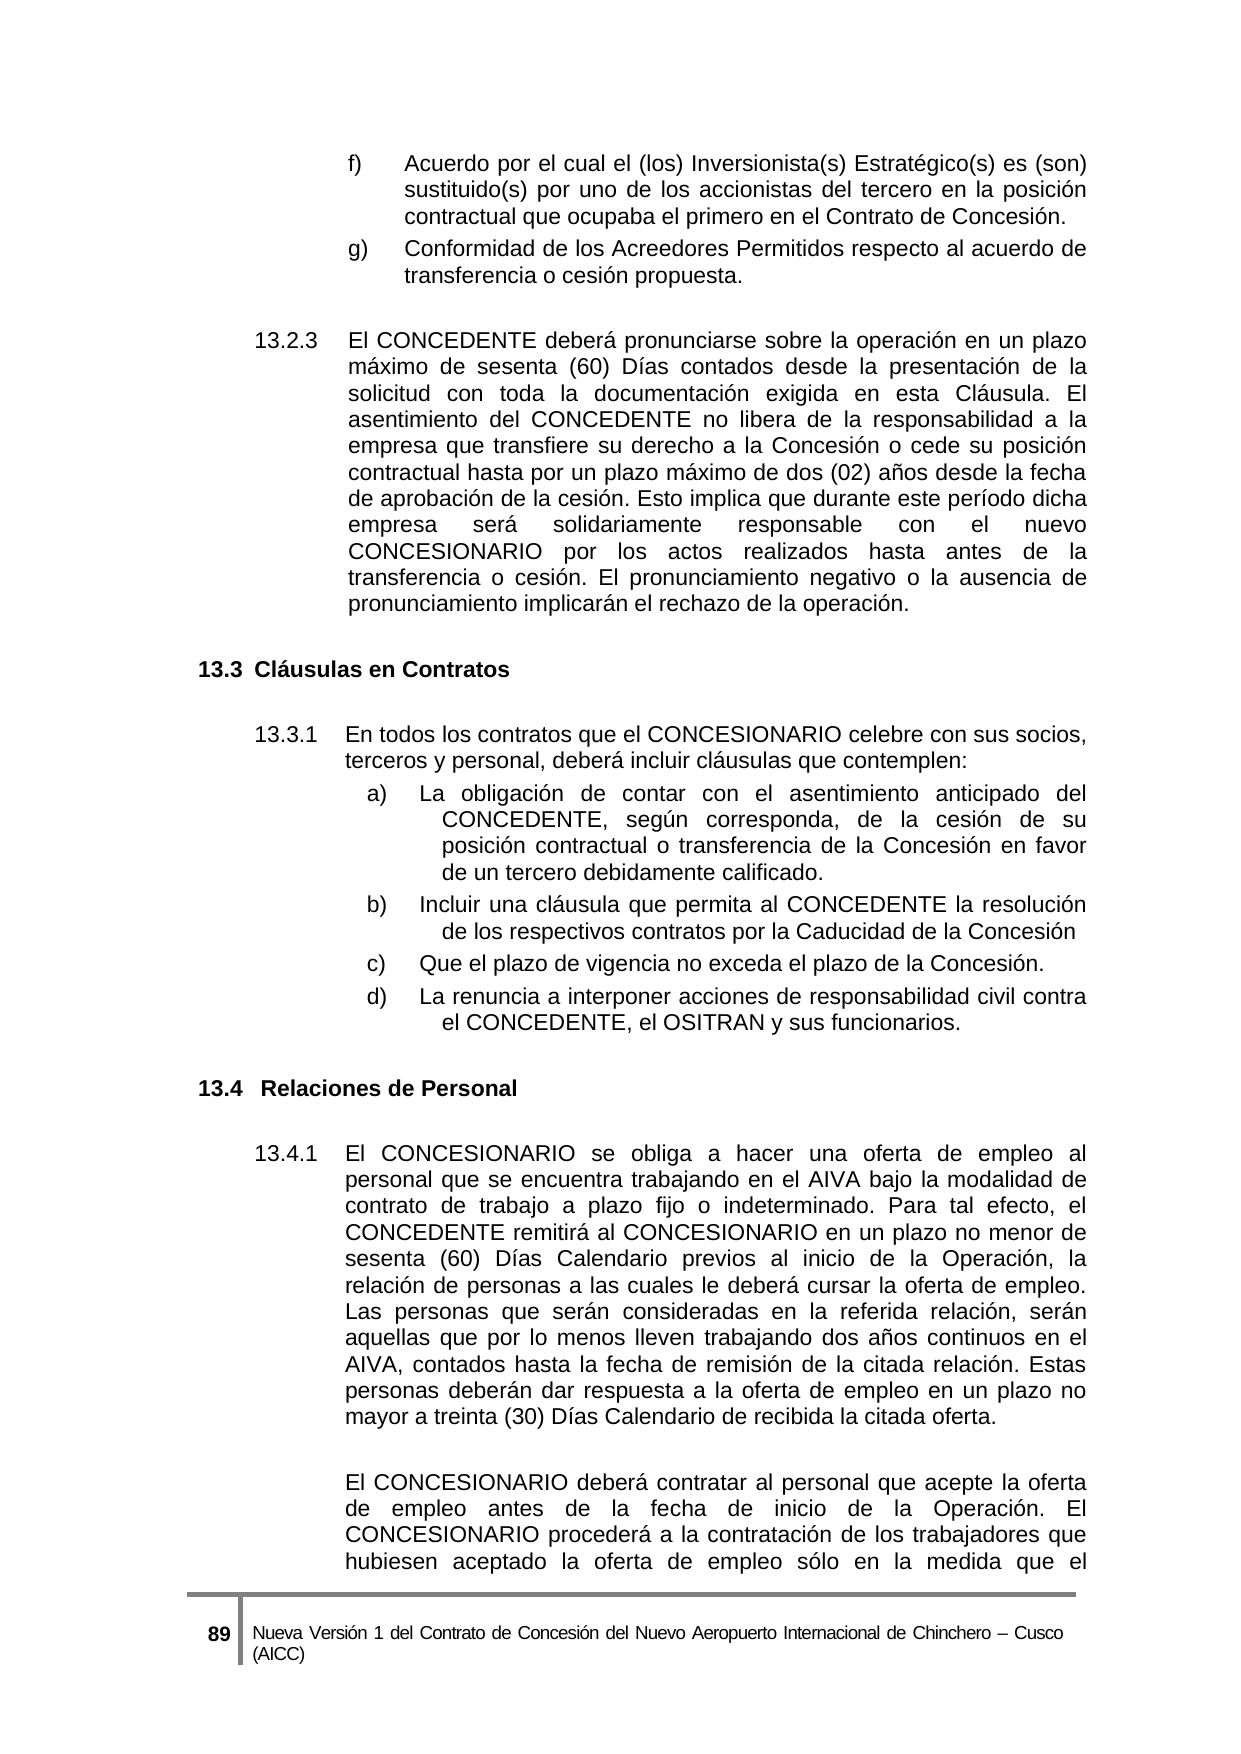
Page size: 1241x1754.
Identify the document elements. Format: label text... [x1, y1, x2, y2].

list Acuerdo por el cual el (los) Inversionista(s) Estratégico(s) es (son) sustituido(s) por uno de los accionistas del tercero en la posición contractual que ocupaba el primero en el Contrato de Concesión. [348, 150, 1087, 229]
text 13.2.3 El CONCEDENTE deberá pronunciarse sobre la operación en un plazo máximo de sesenta (60) Días contados desde la presentación de la solicitud con toda la documentación exigida en esta Cláusula. El asentimiento del CONCEDENTE no libera de la responsabilidad a la empresa que transfiere su derecho a la Concesión o cede su posición contractual hasta por un plazo máximo de dos (02) años desde la fecha de aprobación de la cesión. Esto implica que durante este período dicha empresa será solidariamente responsable con el nuevo CONCESIONARIO por los actos realizados hasta antes de la transferencia o cesión. El pronunciamiento negativo o la ausencia de pronunciamiento implicarán el rechazo de la operación. [254, 327, 1087, 617]
list La renuncia a interponer acciones de responsabilidad civil contra el CONCEDENTE, el OSITRAN y sus funcionarios. [367, 983, 1087, 1036]
text 13.3.1 En todos los contratos que el CONCESIONARIO celebre con sus socios, terceros y personal, deberá incluir cláusulas que contemplen: [254, 721, 1087, 773]
list Relaciones de Personal [198, 1074, 1087, 1101]
text 13.4.1 El CONCESIONARIO se obliga a hacer una oferta de empleo al personal que se encuentra trabajando en el AIVA bajo la modalidad de contrato de trabajo a plazo fijo o indeterminado. Para tal efecto, el CONCEDENTE remitirá al CONCESIONARIO en un plazo no menor de sesenta (60) Días Calendario previos al inicio de la Operación, la relación de personas a las cuales le deberá cursar la oferta de empleo. Las personas que serán consideradas en la referida relación, serán aquellas que por lo menos lleven trabajando dos años continuos en el AIVA, contados hasta la fecha de remisión de la citada relación. Estas personas deberán dar respuesta a la oferta de empleo en un plazo no mayor a treinta (30) Días Calendario de recibida la citada oferta. [254, 1140, 1087, 1430]
list Cláusulas en Contratos [198, 656, 1087, 682]
list Incluir una cláusula que permita al CONCEDENTE la resolución de los respectivos contratos por la Caducidad de la Concesión [367, 891, 1087, 944]
list La obligación de contar con el asentimiento anticipado del CONCEDENTE, según corresponda, de la cesión de su posición contractual o transferencia de la Concesión en favor de un tercero debidamente calificado. [367, 780, 1087, 885]
list Que el plazo de vigencia no exceda el plazo de la Concesión. [367, 950, 1087, 977]
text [345, 1468, 1087, 1574]
list Conformidad de los Acreedores Permitidos respecto al acuerdo de transferencia o cesión propuesta. [348, 235, 1087, 288]
